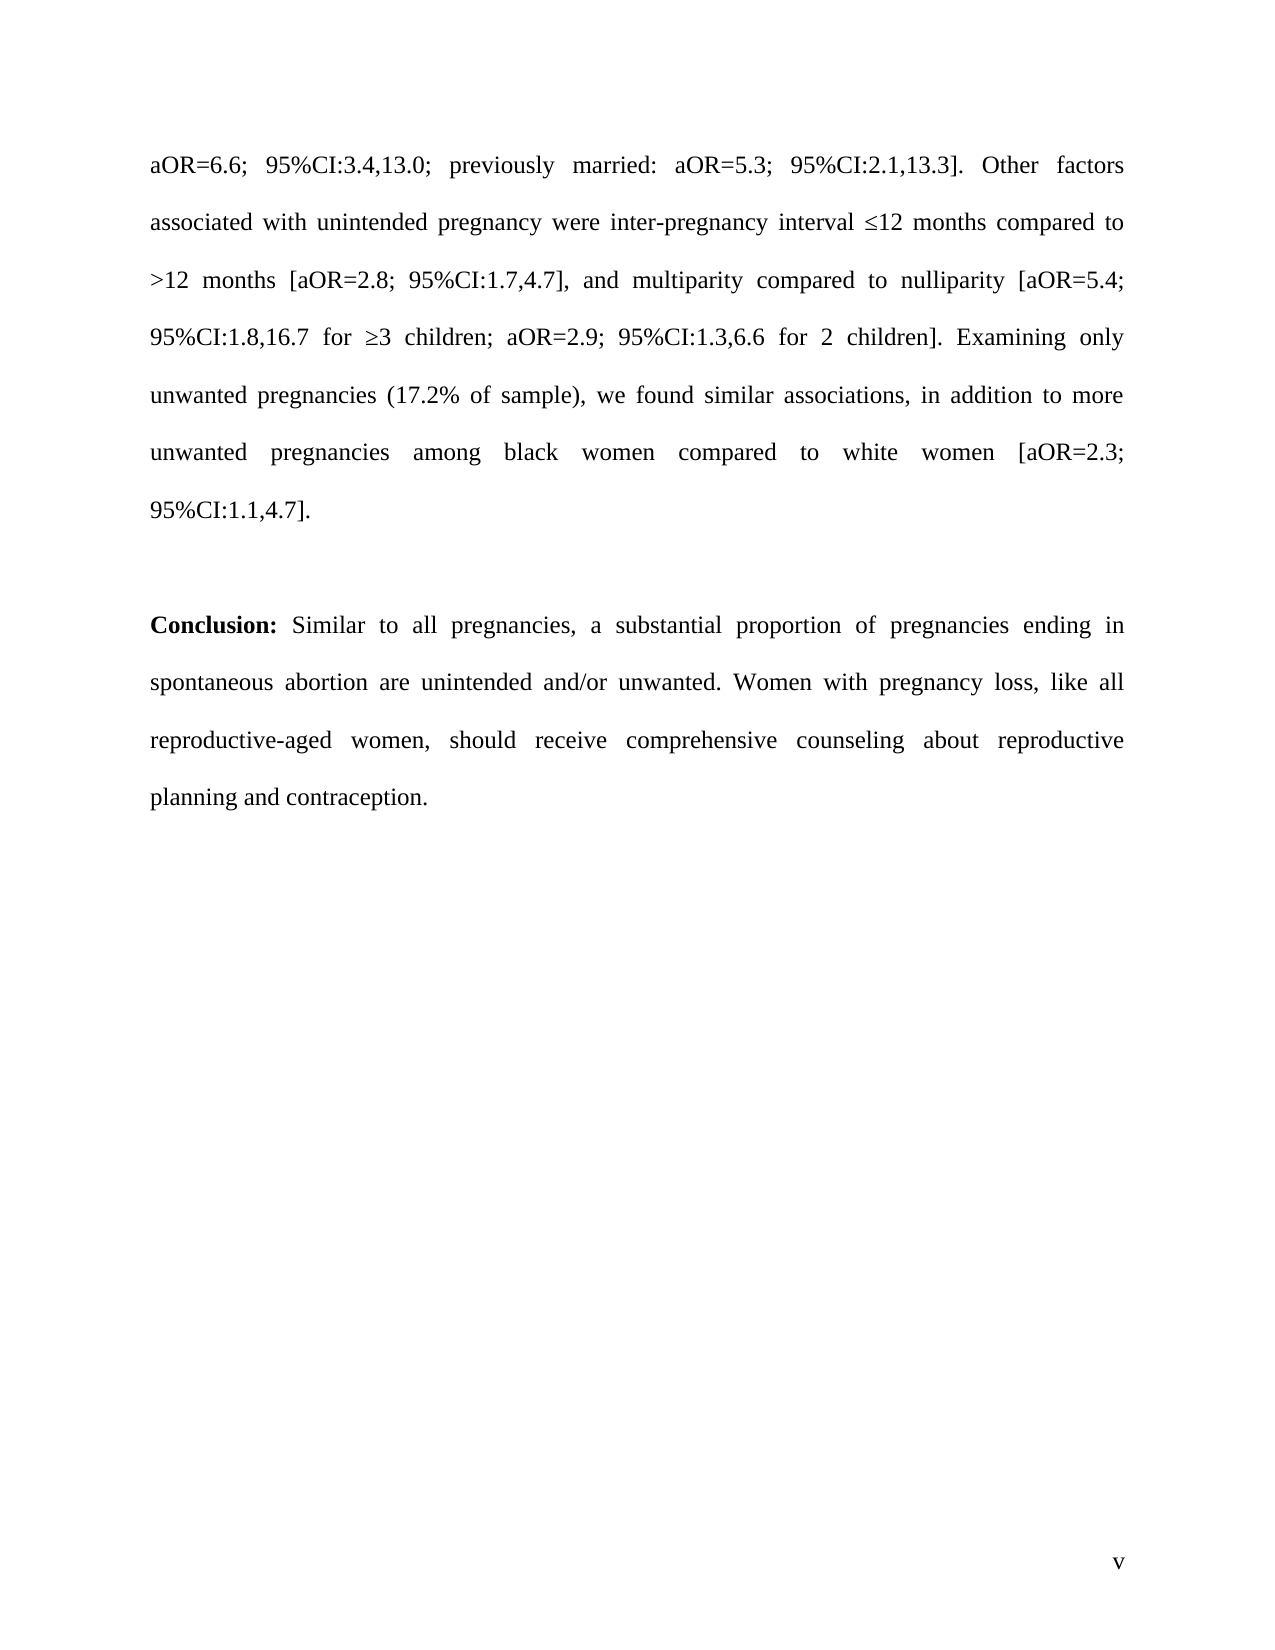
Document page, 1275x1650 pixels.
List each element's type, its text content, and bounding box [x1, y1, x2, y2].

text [150, 150, 1125, 524]
text Conclusion: Similar to all pregnancies, a substantial proportion of pregnancies ending in spontaneous abortion are unintended and/or unwanted. Women with pregnancy loss, like all reproductive-aged women, should receive comprehensive counseling about reproductive planning and contraception. [150, 610, 1125, 811]
